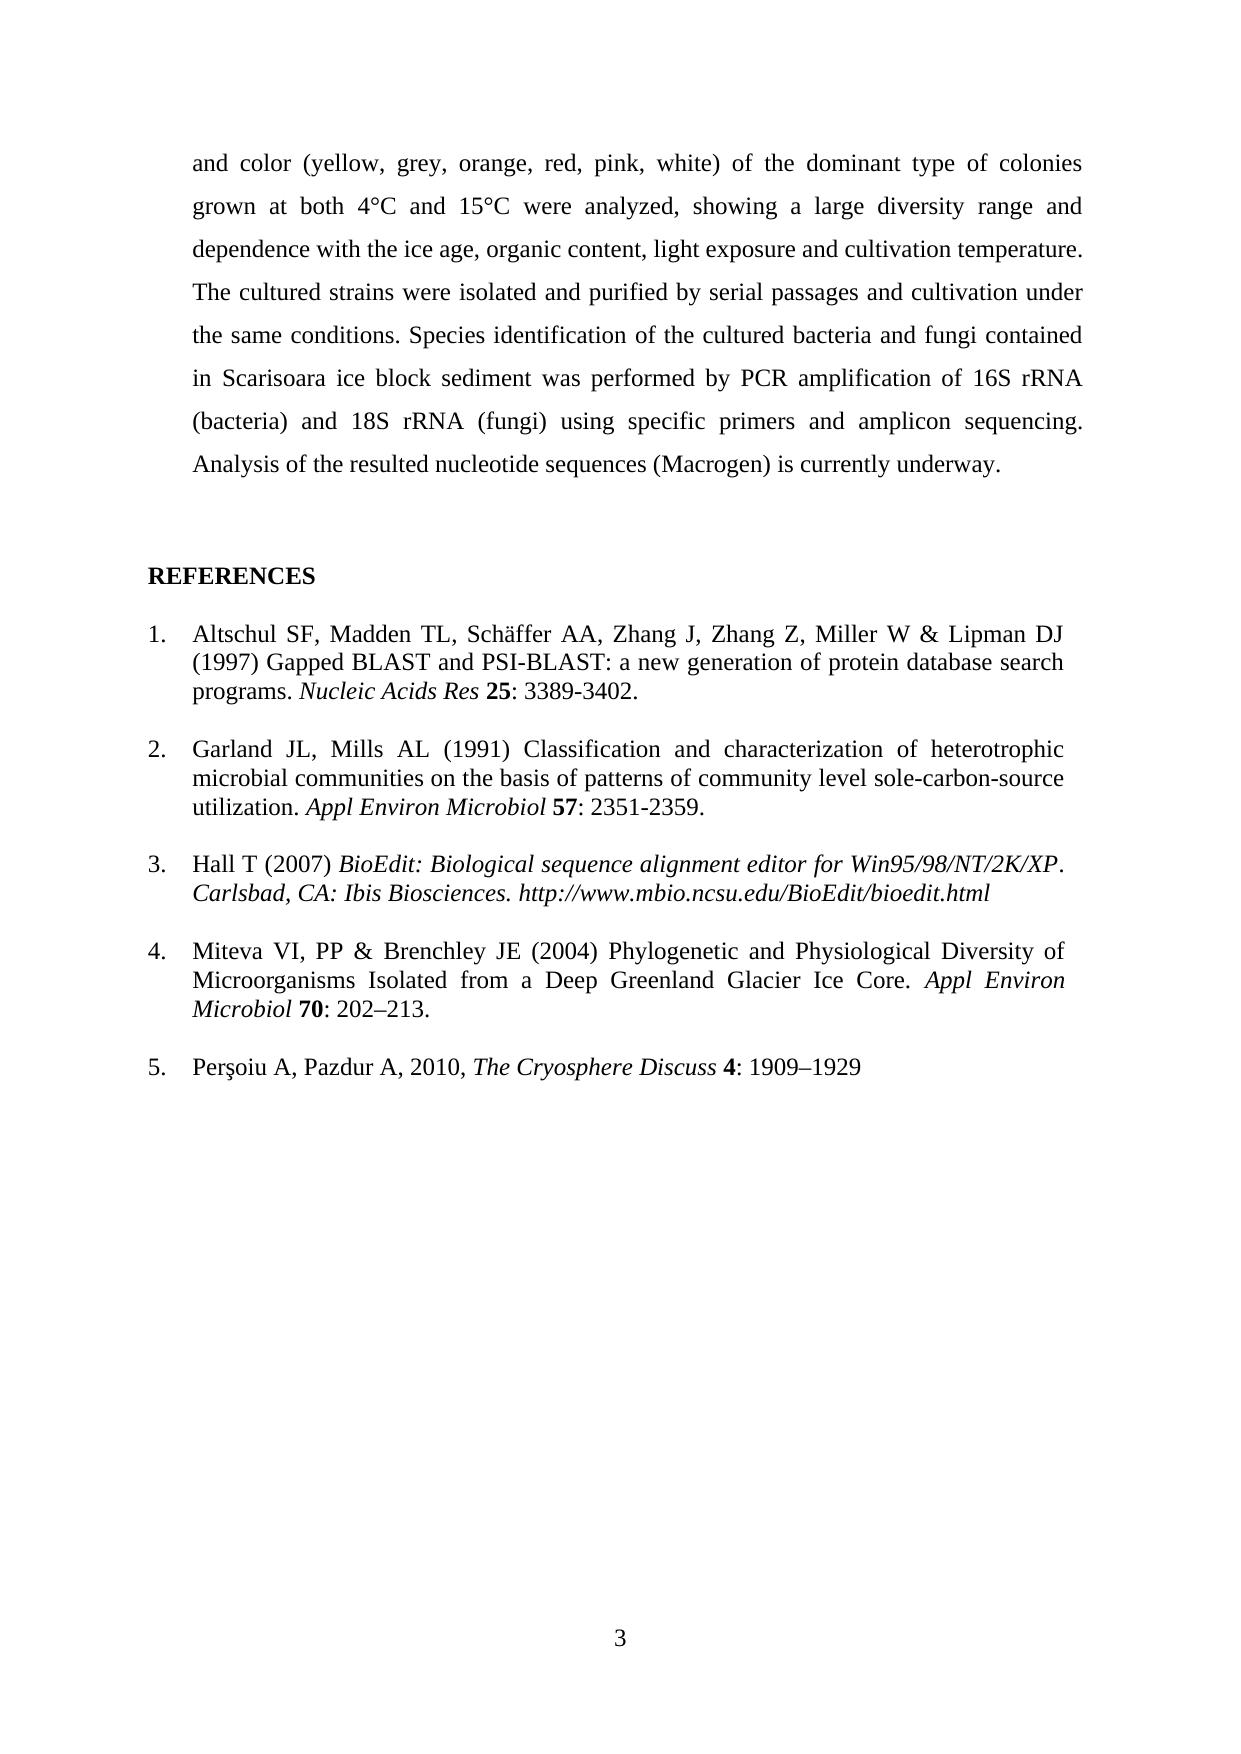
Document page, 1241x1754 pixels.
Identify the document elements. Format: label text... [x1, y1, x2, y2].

text REFERENCES [148, 561, 1084, 589]
list Garland JL, Mills AL (1991) Classification and characterization of heterotrophic microbial communities on the basis of patterns of community level sole-carbon-source utilization. Appl Environ Microbiol 57: 2351-2359. [148, 734, 1065, 820]
list Perşoiu A, Pazdur A, 2010, The Cryosphere Discuss 4: 1909–1929 [148, 1052, 1065, 1080]
list Miteva VI, PP & Brenchley JE (2004) Phylogenetic and Physiological Diversity of Microorganisms Isolated from a Deep Greenland Glacier Ice Core. Appl Environ Microbiol 70: 202–213. [148, 936, 1065, 1022]
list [154, 148, 1084, 478]
list Altschul SF, Madden TL, Schäffer AA, Zhang J, Zhang Z, Miller W & Lipman DJ (1997) Gapped BLAST and PSI-BLAST: a new generation of protein database search programs. Nucleic Acids Res 25: 3389-3402. [148, 619, 1065, 705]
list Hall T (2007) BioEdit: Biological sequence alignment editor for Win95/98/NT/2K/XP. Carlsbad, CA: Ibis Biosciences. http://www.mbio.ncsu.edu/BioEdit/bioedit.html [148, 849, 1065, 907]
